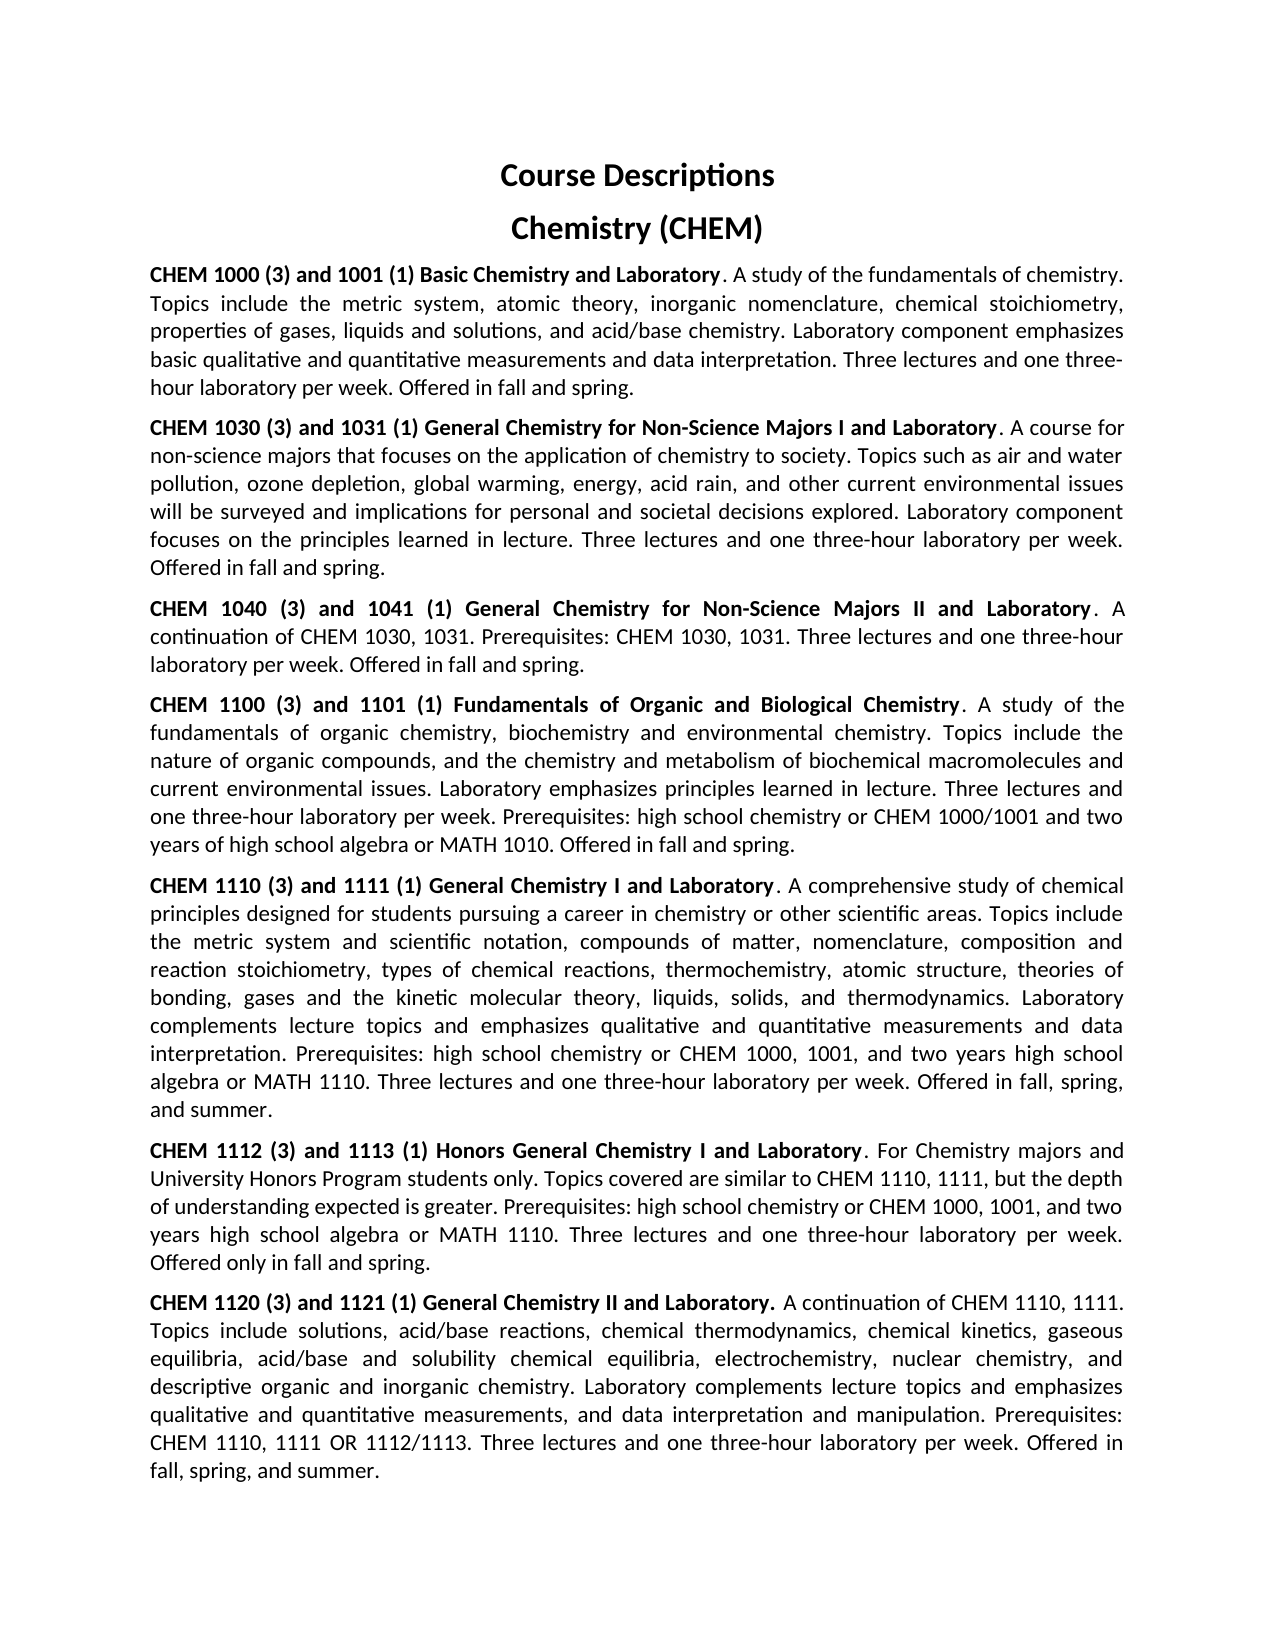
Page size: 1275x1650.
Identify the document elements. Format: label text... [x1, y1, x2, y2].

text CHEM 1120 (3) and 1121 (1) General Chemistry II and Laboratory. A continuation of CHEM 1110, 1111. Topics include solutions, acid/base reactions, chemical thermodynamics, chemical kinetics, gaseous equilibria, acid/base and solubility chemical equilibria, electrochemistry, nuclear chemistry, and descriptive organic and inorganic chemistry. Laboratory complements lecture topics and emphasizes qualitative and quantitative measurements, and data interpretation and manipulation. Prerequisites: CHEM 1110, 1111 OR 1112/1113. Three lectures and one three-hour laboratory per week. Offered in fall, spring, and summer. [150, 1288, 1125, 1484]
text CHEM 1110 (3) and 1111 (1) General Chemistry I and Laboratory. A comprehensive study of chemical principles designed for students pursuing a career in chemistry or other scientific areas. Topics include the metric system and scientific notation, compounds of matter, nomenclature, composition and reaction stoichiometry, types of chemical reactions, thermochemistry, atomic structure, theories of bonding, gases and the kinetic molecular theory, liquids, solids, and thermodynamics. Laboratory complements lecture topics and emphasizes qualitative and quantitative measurements and data interpretation. Prerequisites: high school chemistry or CHEM 1000, 1001, and two years high school algebra or MATH 1110. Three lectures and one three-hour laboratory per week. Offered in fall, spring, and summer. [150, 871, 1125, 1123]
text CHEM 1100 (3) and 1101 (1) Fundamentals of Organic and Biological Chemistry. A study of the fundamentals of organic chemistry, biochemistry and environmental chemistry. Topics include the nature of organic compounds, and the chemistry and metabolism of biochemical macromolecules and current environmental issues. Laboratory emphasizes principles learned in lecture. Three lectures and one three-hour laboratory per week. Prerequisites: high school chemistry or CHEM 1000/1001 and two years of high school algebra or MATH 1010. Offered in fall and spring. [150, 690, 1125, 858]
text Chemistry (CHEM) [150, 207, 1125, 248]
text Course Descriptions [150, 154, 1125, 195]
text CHEM 1040 (3) and 1041 (1) General Chemistry for Non-Science Majors II and Laboratory. A continuation of CHEM 1030, 1031. Prerequisites: CHEM 1030, 1031. Three lectures and one three-hour laboratory per week. Offered in fall and spring. [150, 594, 1125, 678]
text CHEM 1000 (3) and 1001 (1) Basic Chemistry and Laboratory. A study of the fundamentals of chemistry. Topics include the metric system, atomic theory, inorganic nomenclature, chemical stoichiometry, properties of gases, liquids and solutions, and acid/base chemistry. Laboratory component emphasizes basic qualitative and quantitative measurements and data interpretation. Three lectures and one three-hour laboratory per week. Offered in fall and spring. [150, 261, 1125, 401]
text CHEM 1030 (3) and 1031 (1) General Chemistry for Non-Science Majors I and Laboratory. A course for non-science majors that focuses on the application of chemistry to society. Topics such as air and water pollution, ozone depletion, global warming, energy, acid rain, and other current environmental issues will be surveyed and implications for personal and societal decisions explored. Laboratory component focuses on the principles learned in lecture. Three lectures and one three-hour laboratory per week. Offered in fall and spring. [150, 413, 1125, 581]
text CHEM 1112 (3) and 1113 (1) Honors General Chemistry I and Laboratory. For Chemistry majors and University Honors Program students only. Topics covered are similar to CHEM 1110, 1111, but the depth of understanding expected is greater. Prerequisites: high school chemistry or CHEM 1000, 1001, and two years high school algebra or MATH 1110. Three lectures and one three-hour laboratory per week. Offered only in fall and spring. [150, 1136, 1125, 1276]
